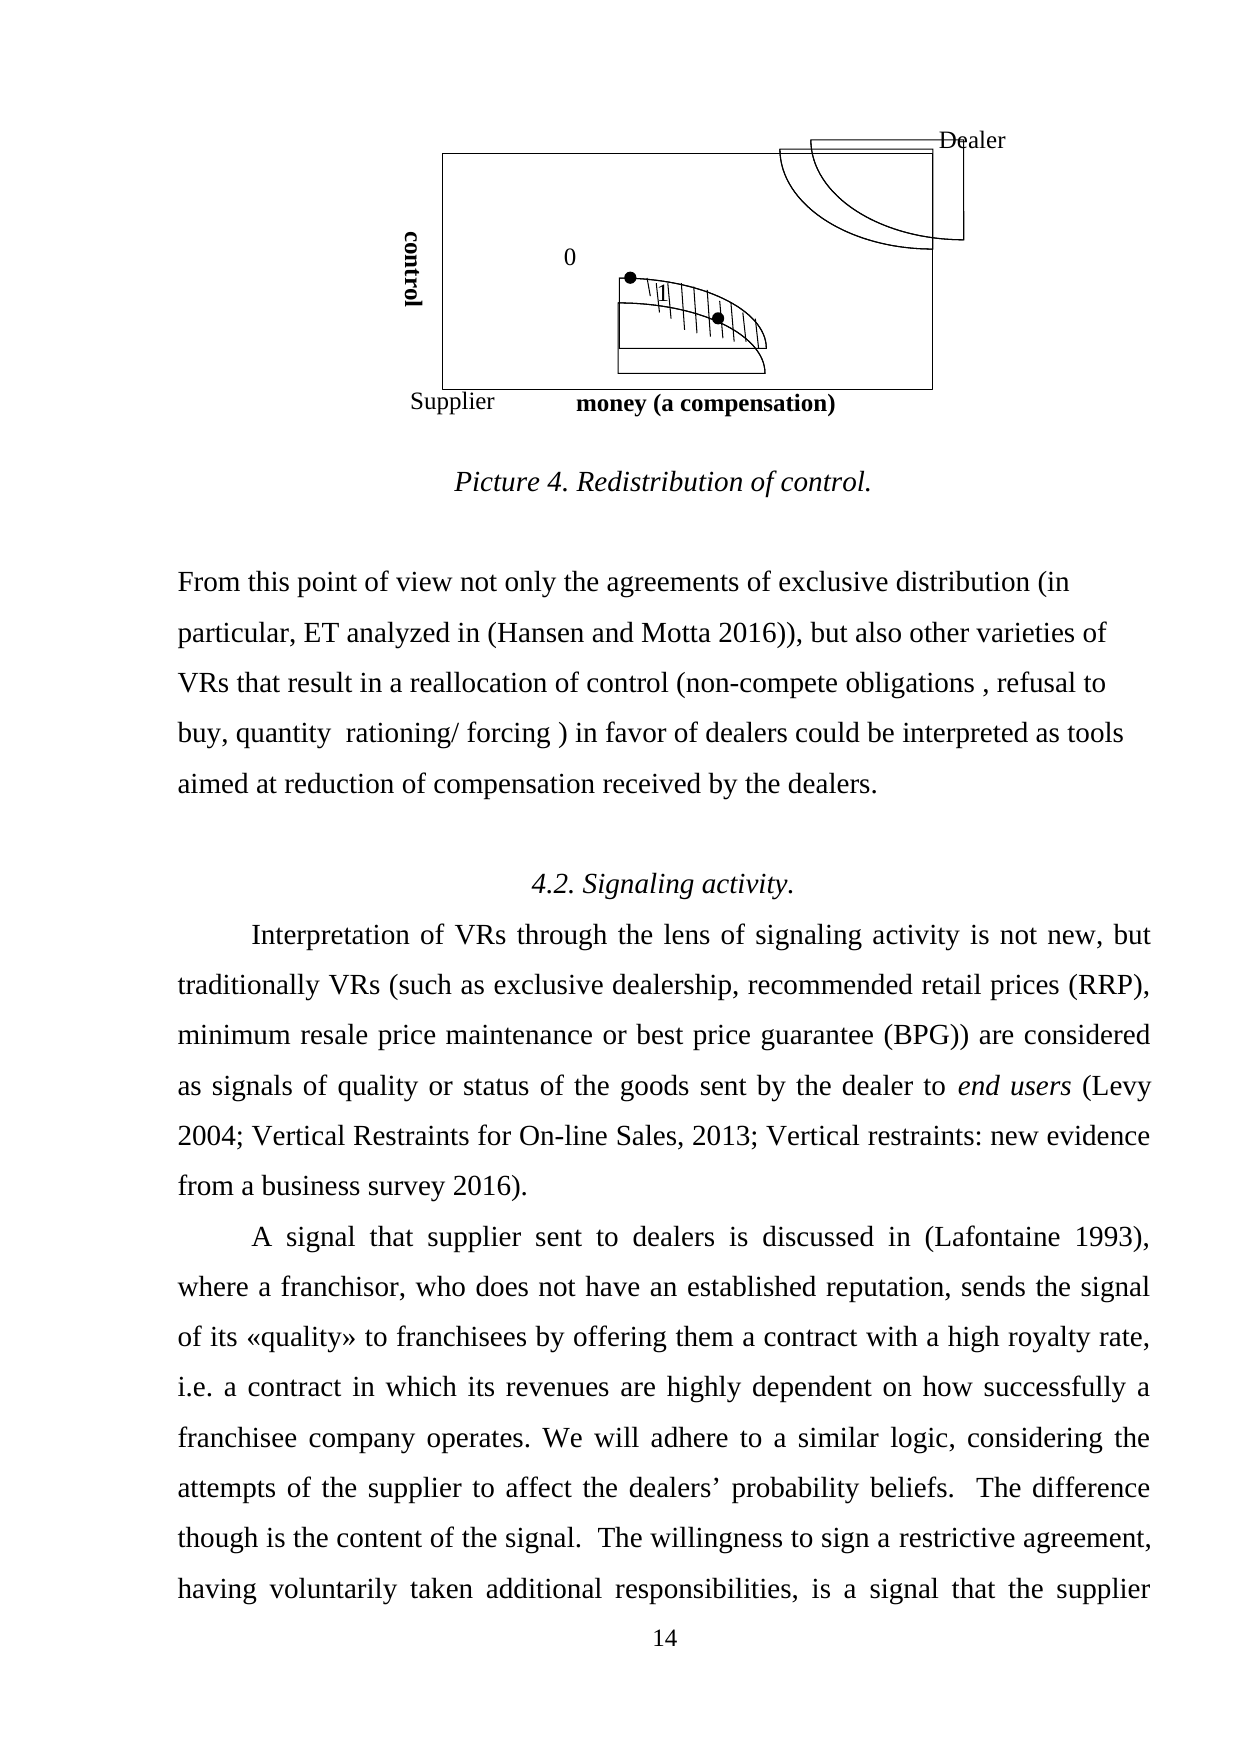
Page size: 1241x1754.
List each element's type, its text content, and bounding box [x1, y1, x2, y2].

text From this point of view not only the agreements of exclusive distribution (in particular, ET analyzed in (Hansen and Motta 2016)), but also other varieties of VRs that result in a reallocation of control (non-compete obligations , refusal to buy, quantity rationing/ forcing ) in favor of dealers could be interpreted as tools aimed at reduction of compensation received by the dealers. [177, 564, 1152, 799]
text Picture 4. Redistribution of control. [177, 464, 1152, 497]
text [177, 1219, 1152, 1604]
text Interpretation of VRs through the lens of signaling activity is not new, but traditionally VRs (such as exclusive dealership, recommended retail prices (RRP), minimum resale price maintenance or best price guarantee (BPG)) are considered as signals of quality or status of the goods sent by the dealer to end users (Levy 2004; Vertical Restraints for On-line Sales, 2013; Vertical restraints: new evidence from a business survey 2016). [177, 917, 1152, 1202]
text 4.2. Signaling activity. [177, 866, 1152, 900]
